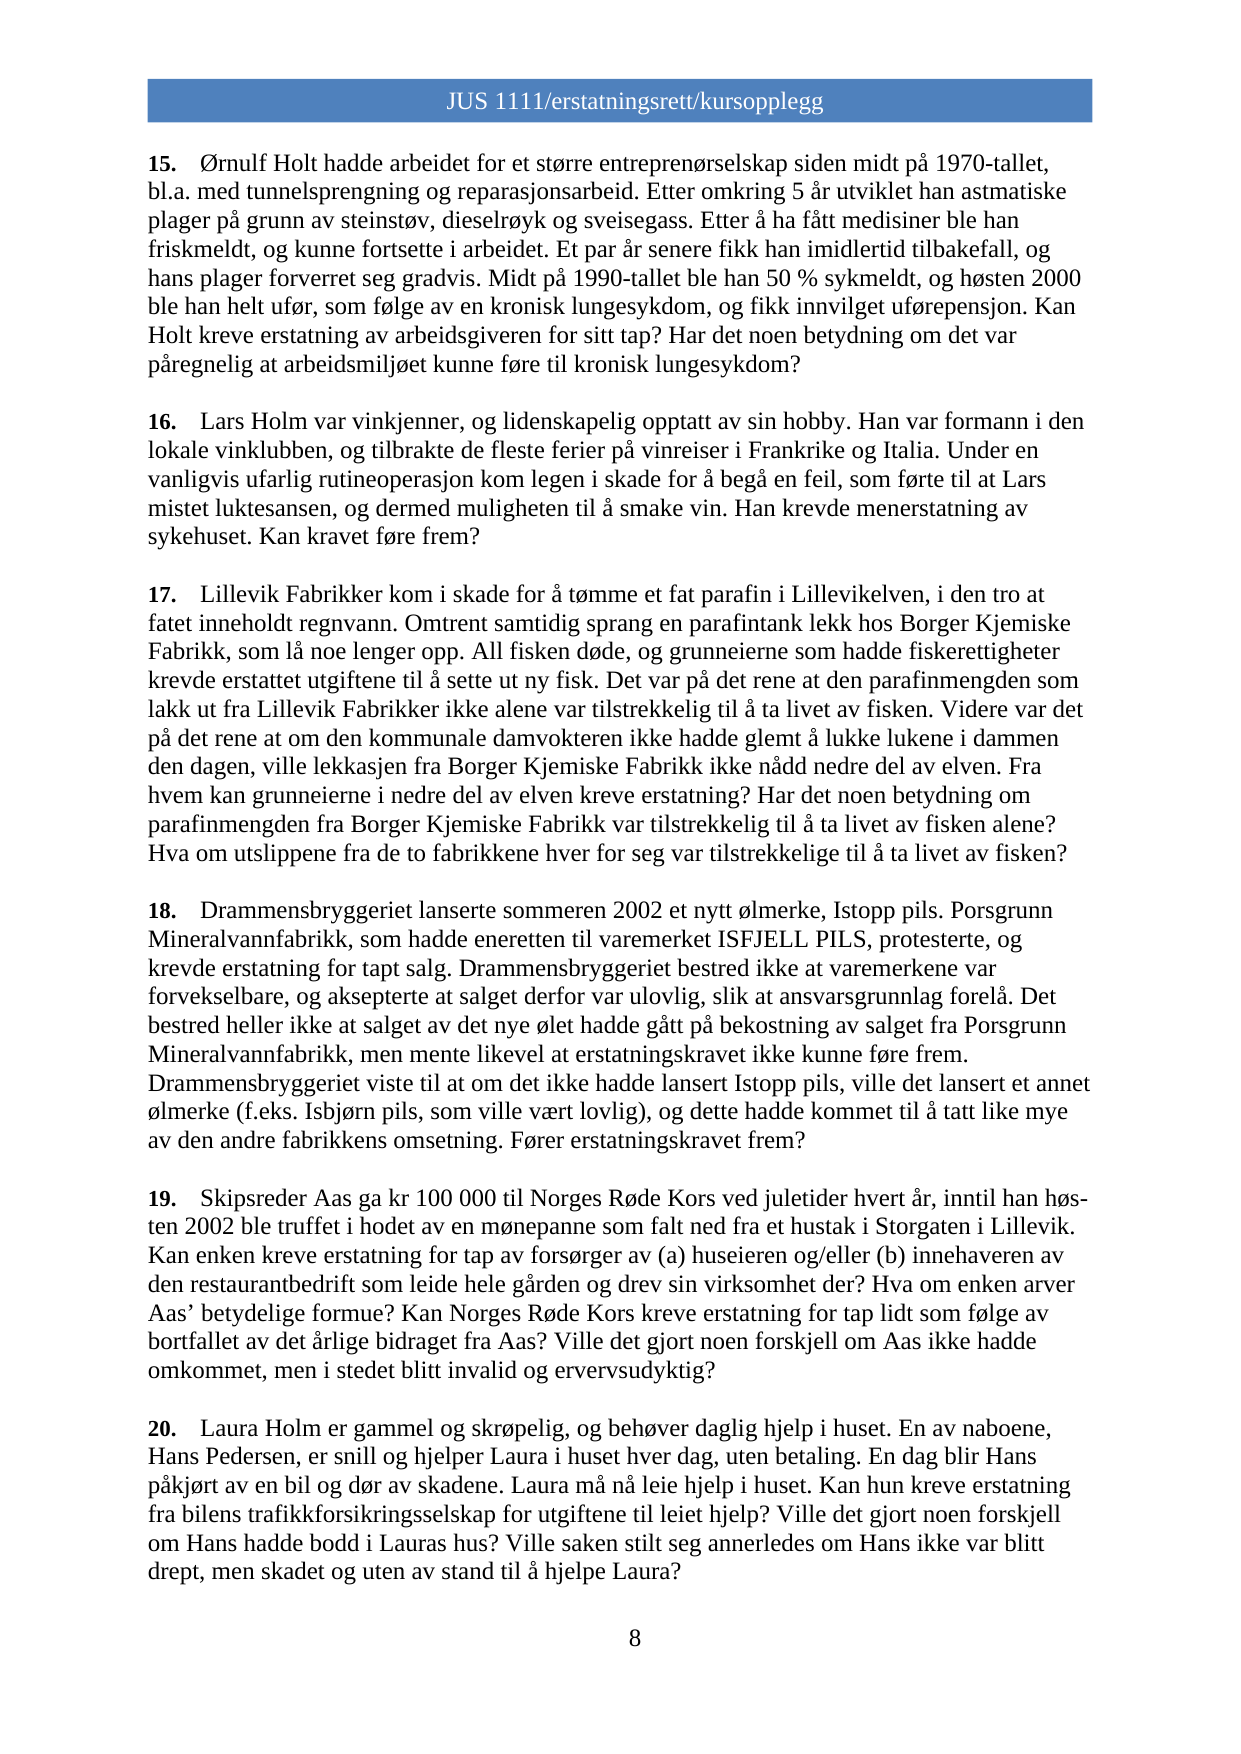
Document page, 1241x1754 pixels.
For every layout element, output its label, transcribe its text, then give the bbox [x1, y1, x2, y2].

list Skipsreder Aas ga kr 100 000 til Norges Røde Kors ved juletider hvert år, inntil han høsten 2002 ble truffet i hodet av en mønepanne som falt ned fra et hustak i Storgaten i Lillevik. Kan enken kreve erstatning for tap av forsørger av (a) huseieren og/eller (b) innehaveren av den restaurantbedrift som leide hele gården og drev sin virksomhet der? Hva om enken arver Aas’ betydelige formue? Kan Norges Røde Kors kreve erstatning for tap lidt som følge av bortfallet av det årlige bidraget fra Aas? Ville det gjort noen forskjell om Aas ikke hadde omkommet, men i stedet blitt invalid og ervervsudyktig? [148, 1183, 1093, 1384]
list Ørnulf Holt hadde arbeidet for et større entreprenørselskap siden midt på 1970-tallet, bl.a. med tunnelsprengning og reparasjonsarbeid. Etter omkring 5 år utviklet han astmatiske plager på grunn av steinstøv, dieselrøyk og sveisegass. Etter å ha fått medisiner ble han friskmeldt, og kunne fortsette i arbeidet. Et par år senere fikk han imidlertid tilbakefall, og hans plager forverret seg gradvis. Midt på 1990-tallet ble han 50 % sykmeldt, og høsten 2000 ble han helt ufør, som følge av en kronisk lungesykdom, og fikk innvilget uførepensjon. Kan Holt kreve erstatning av arbeidsgiveren for sitt tap? Har det noen betydning om det var påregnelig at arbeidsmiljøet kunne føre til kronisk lungesykdom? [148, 148, 1093, 378]
list Lillevik Fabrikker kom i skade for å tømme et fat parafin i Lillevikelven, i den tro at fatet inneholdt regnvann. Omtrent samtidig sprang en parafintank lekk hos Borger Kjemiske Fabrikk, som lå noe lenger opp. All fisken døde, og grunneierne som hadde fiskerettigheter krevde erstattet utgiftene til å sette ut ny fisk. Det var på det rene at den parafinmengden som lakk ut fra Lillevik Fabrikker ikke alene var tilstrekkelig til å ta livet av fisken. Videre var det på det rene at om den kommunale damvokteren ikke hadde glemt å lukke lukene i dammen den dagen, ville lekkasjen fra Borger Kjemiske Fabrikk ikke nådd nedre del av elven. Fra hvem kan grunneierne i nedre del av elven kreve erstatning? Har det noen betydning om parafinmengden fra Borger Kjemiske Fabrikk var tilstrekkelig til å ta livet av fisken alene? Hva om utslippene fra de to fabrikkene hver for seg var tilstrekkelige til å ta livet av fisken? [148, 579, 1093, 866]
list Laura Holm er gammel og skrøpelig, og behøver daglig hjelp i huset. En av naboene, Hans Pedersen, er snill og hjelper Laura i huset hver dag, uten betaling. En dag blir Hans påkjørt av en bil og dør av skadene. Laura må nå leie hjelp i huset. Kan hun kreve erstatning fra bilens trafikkforsikringsselskap for utgiftene til leiet hjelp? Ville det gjort noen forskjell om Hans hadde bodd i Lauras hus? Ville saken stilt seg annerledes om Hans ikke var blitt drept, men skadet og uten av stand til å hjelpe Laura? [148, 1413, 1093, 1585]
list Lars Holm var vinkjenner, og lidenskapelig opptatt av sin hobby. Han var formann i den lokale vinklubben, og tilbrakte de fleste ferier på vinreiser i Frankrike og Italia. Under en vanligvis ufarlig rutineoperasjon kom legen i skade for å begå en feil, som førte til at Lars mistet luktesansen, og dermed muligheten til å smake vin. Han krevde menerstatning av sykehuset. Kan kravet føre frem? [148, 406, 1093, 550]
list Drammensbryggeriet lanserte sommeren 2002 et nytt ølmerke, Istopp pils. Porsgrunn Mineralvannfabrikk, som hadde eneretten til varemerket ISFJELL PILS, protesterte, og krevde erstatning for tapt salg. Drammensbryggeriet bestred ikke at varemerkene var forvekselbare, og aksepterte at salget derfor var ulovlig, slik at ansvarsgrunnlag forelå. Det bestred heller ikke at salget av det nye ølet hadde gått på bekostning av salget fra Porsgrunn Mineralvannfabrikk, men mente likevel at erstatningskravet ikke kunne føre frem. Drammensbryggeriet viste til at om det ikke hadde lansert Istopp pils, ville det lansert et annet ølmerke (f.eks. Isbjørn pils, som ville vært lovlig), og dette hadde kommet til å tatt like mye av den andre fabrikkens omsetning. Fører erstatningskravet frem? [148, 895, 1093, 1154]
